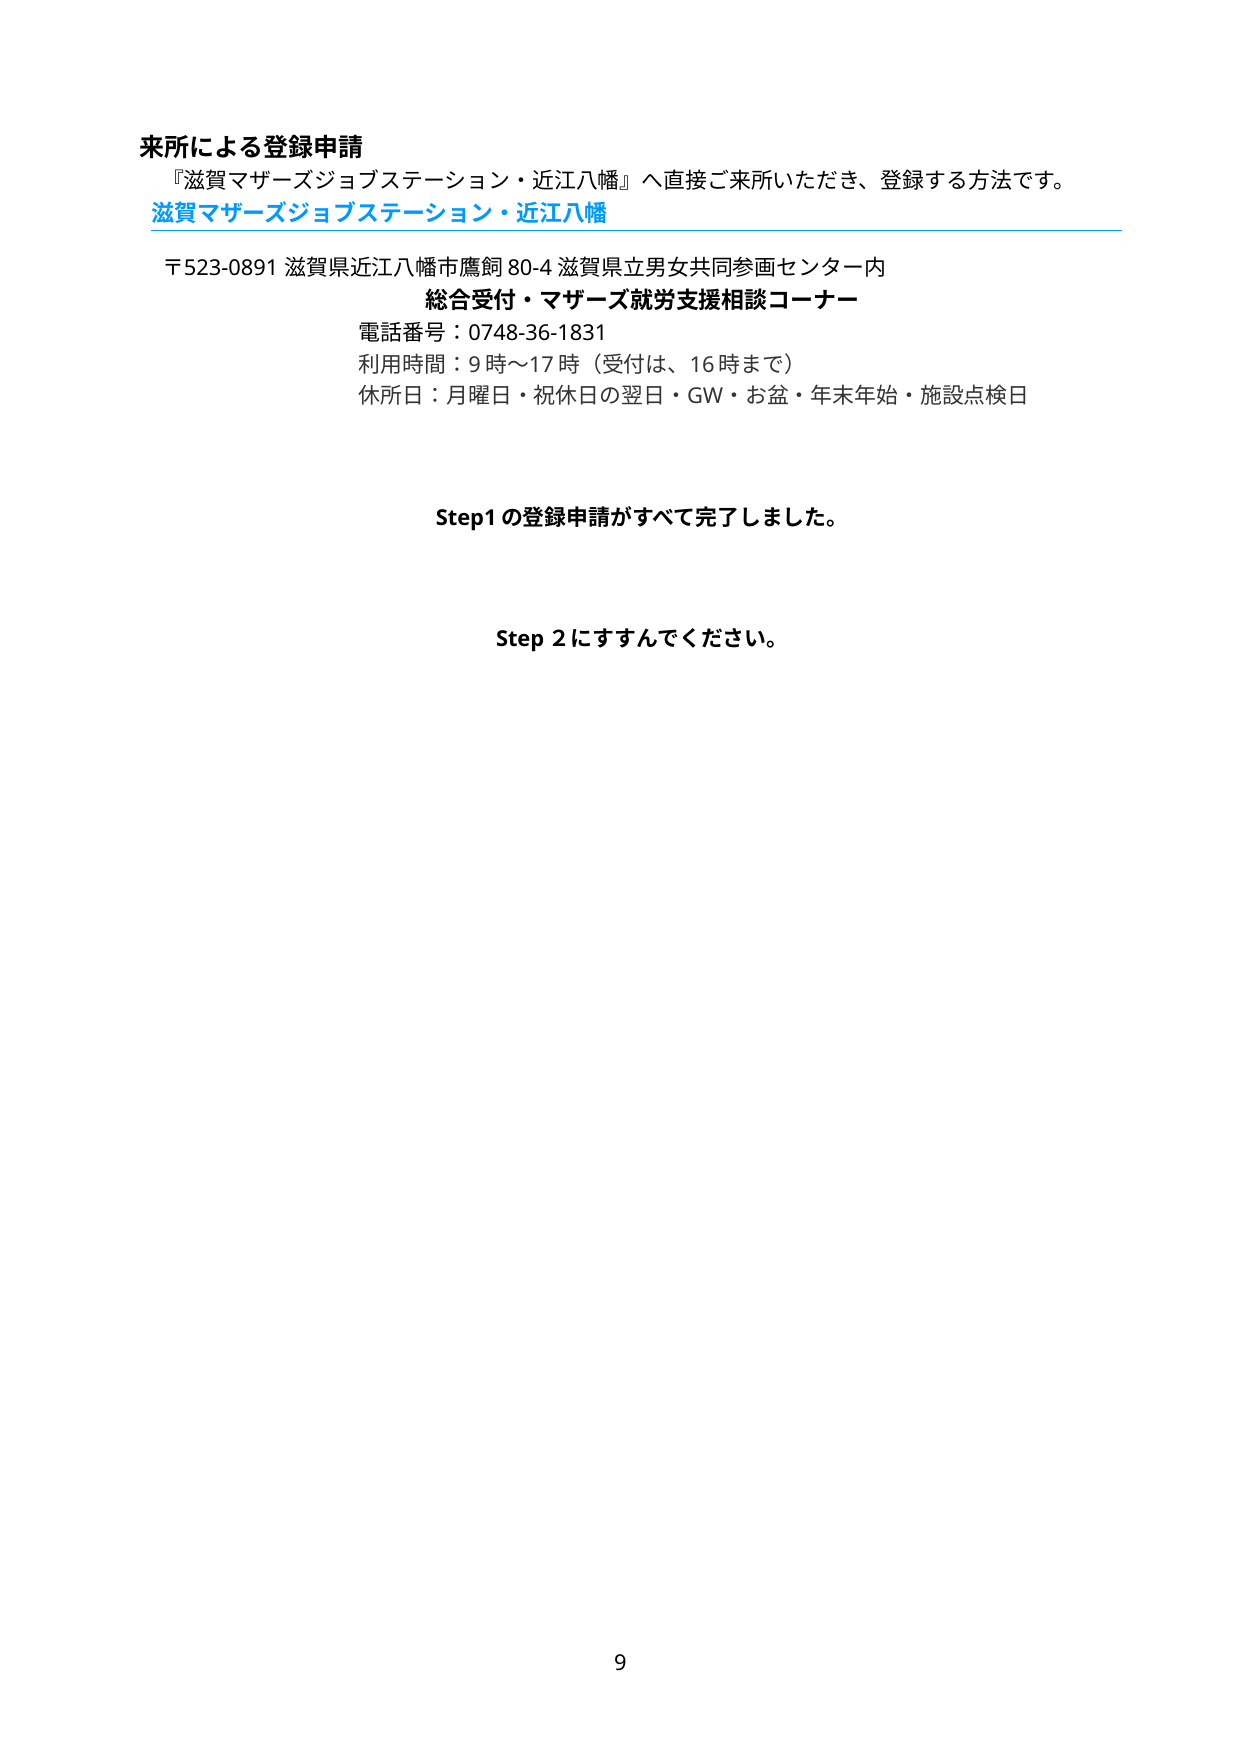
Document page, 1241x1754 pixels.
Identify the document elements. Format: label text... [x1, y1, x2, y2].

text 総合受付・マザーズ就労支援相談コーナー [162, 282, 1122, 315]
text 休所日：月曜日・祝休日の翌日・GW・お盆・年末年始・施設点検日 [359, 378, 1122, 410]
text 〒523-0891 滋賀県近江八幡市鷹飼80-4 滋賀県立男女共同参画センター内 [162, 250, 1122, 282]
text Step1の登録申請がすべて完了しました。 [162, 500, 1122, 531]
text 電話番号：0748-36-1831 [359, 315, 1122, 347]
text 利用時間：9時～17時（受付は、16時まで） [359, 347, 1122, 378]
subtitle 滋賀マザーズジョブステーション・近江八幡 [151, 195, 1122, 230]
text Step２にすすんでください。 [162, 621, 1122, 653]
text 来所による登録申請 [139, 127, 1122, 163]
text 『滋賀マザーズジョブステーション・近江八幡』へ直接ご来所いただき、登録する方法です。 [162, 163, 1122, 195]
